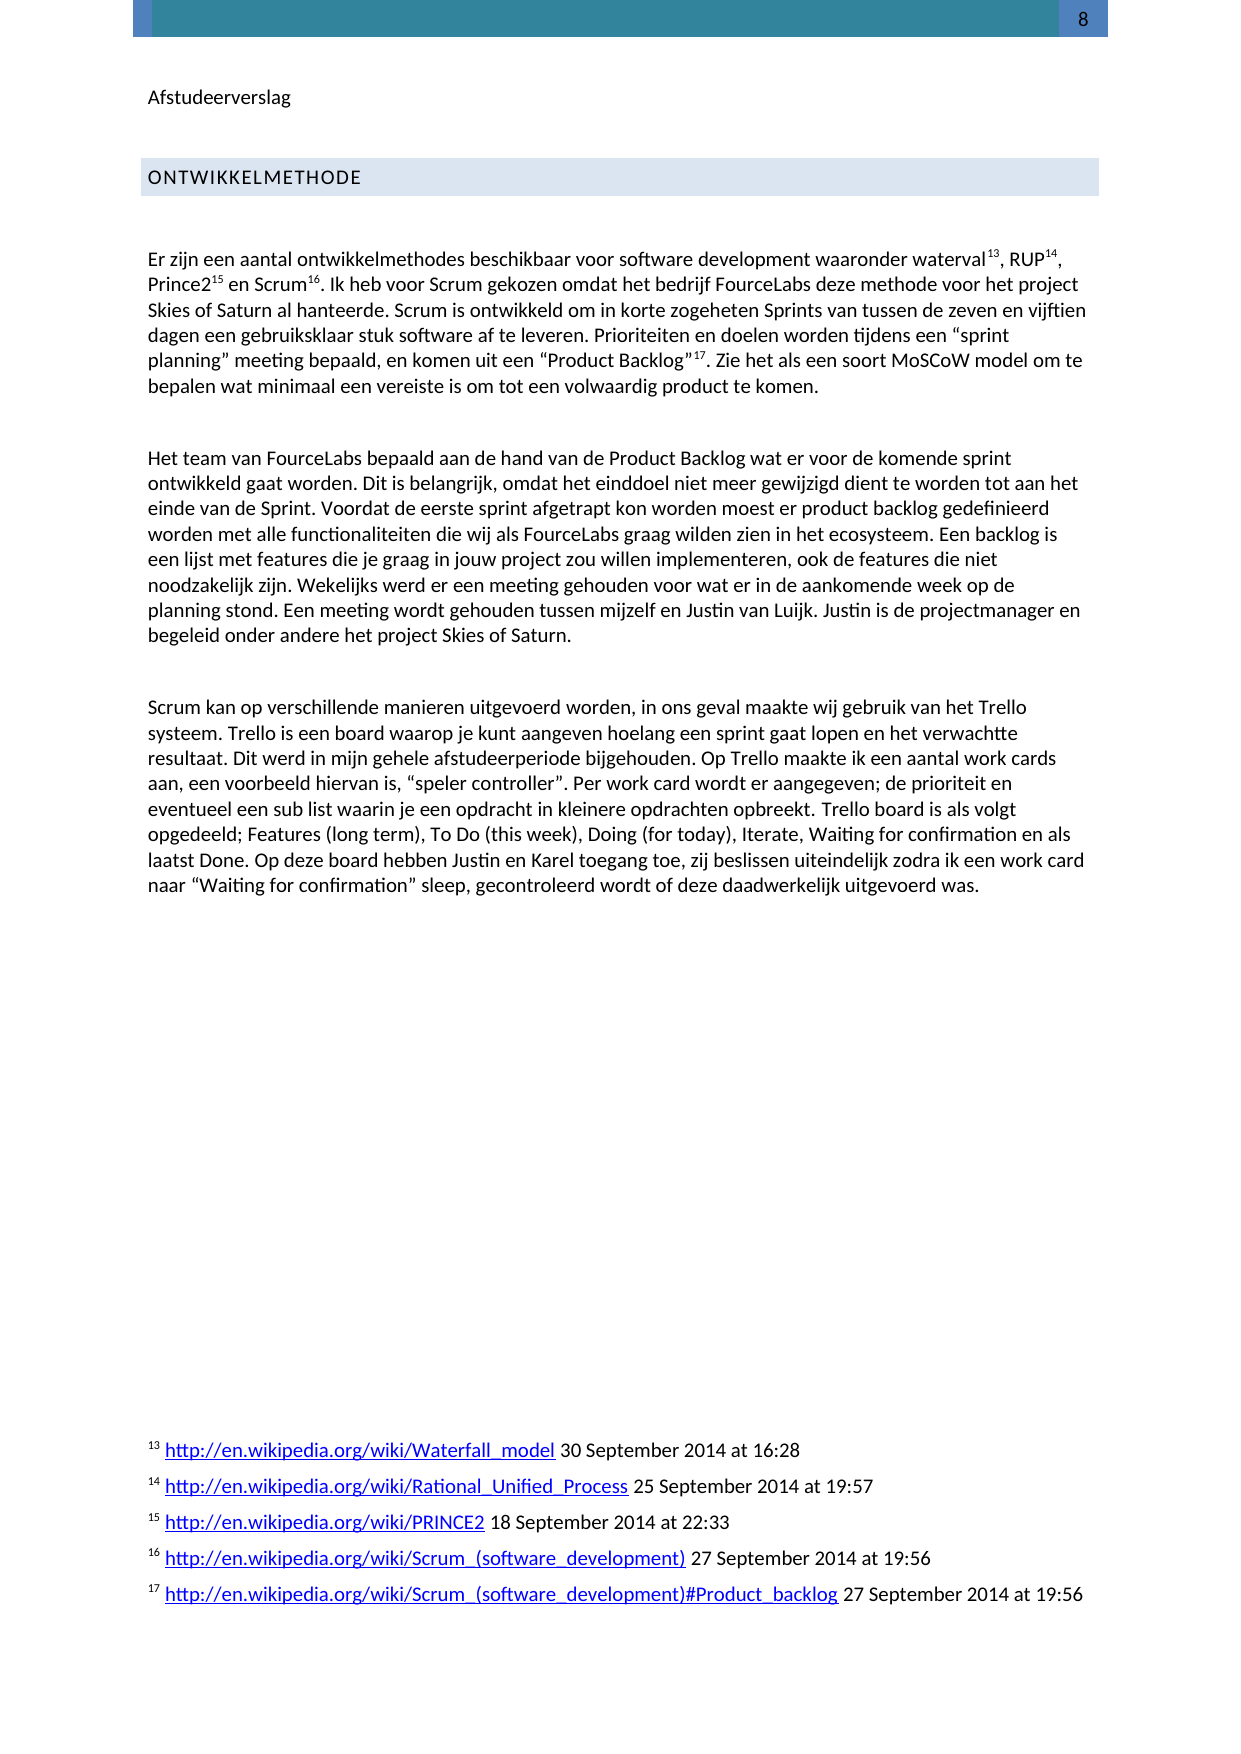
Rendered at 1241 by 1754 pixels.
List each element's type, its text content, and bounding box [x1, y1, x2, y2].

text Scrum kan op verschillende manieren uitgevoerd worden, in ons geval maakte wij gebruik van het Trello systeem. Trello is een board waarop je kunt aangeven hoelang een sprint gaat lopen en het verwachtte resultaat. Dit werd in mijn gehele afstudeerperiode bijgehouden. Op Trello maakte ik een aantal work cards aan, een voorbeeld hiervan is, “speler controller”. Per work card wordt er aangegeven; de prioriteit en eventueel een sub list waarin je een opdracht in kleinere opdrachten opbreekt. Trello board is als volgt opgedeeld; Features (long term), To Do (this week), Doing (for today), Iterate, Waiting for confirmation en als laatst Done. Op deze board hebben Justin en Karel toegang toe, zij beslissen uiteindelijk zodra ik een work card naar “Waiting for confirmation” sleep, gecontroleerd wordt of deze daadwerkelijk uitgevoerd was. [148, 694, 1092, 898]
subtitle Ontwikkelmethode [148, 164, 1092, 190]
text Het team van FourceLabs bepaald aan de hand van de Product Backlog wat er voor de komende sprint ontwikkeld gaat worden. Dit is belangrijk, omdat het einddoel niet meer gewijzigd dient te worden tot aan het einde van de Sprint. Voordat de eerste sprint afgetrapt kon worden moest er product backlog gedefinieerd worden met alle functionaliteiten die wij als FourceLabs graag wilden zien in het ecosysteem. Een backlog is een lijst met features die je graag in jouw project zou willen implementeren, ook de features die niet noodzakelijk zijn. Wekelijks werd er een meeting gehouden voor wat er in de aankomende week op de planning stond. Een meeting wordt gehouden tussen mijzelf en Justin van Luijk. Justin is de projectmanager en begeleid onder andere het project Skies of Saturn. [148, 445, 1092, 648]
text Er zijn een aantal ontwikkelmethodes beschikbaar voor software development waaronder waterval, RUP, Prince2 en Scrum. Ik heb voor Scrum gekozen omdat het bedrijf FourceLabs deze methode voor het project Skies of Saturn al hanteerde. Scrum is ontwikkeld om in korte zogeheten Sprints van tussen de zeven en vijftien dagen een gebruiksklaar stuk software af te leveren. Prioriteiten en doelen worden tijdens een “sprint planning” meeting bepaald, en komen uit een “Product Backlog”. Zie het als een soort MoSCoW model om te bepalen wat minimaal een vereiste is om tot een volwaardig product te komen. [148, 246, 1092, 398]
